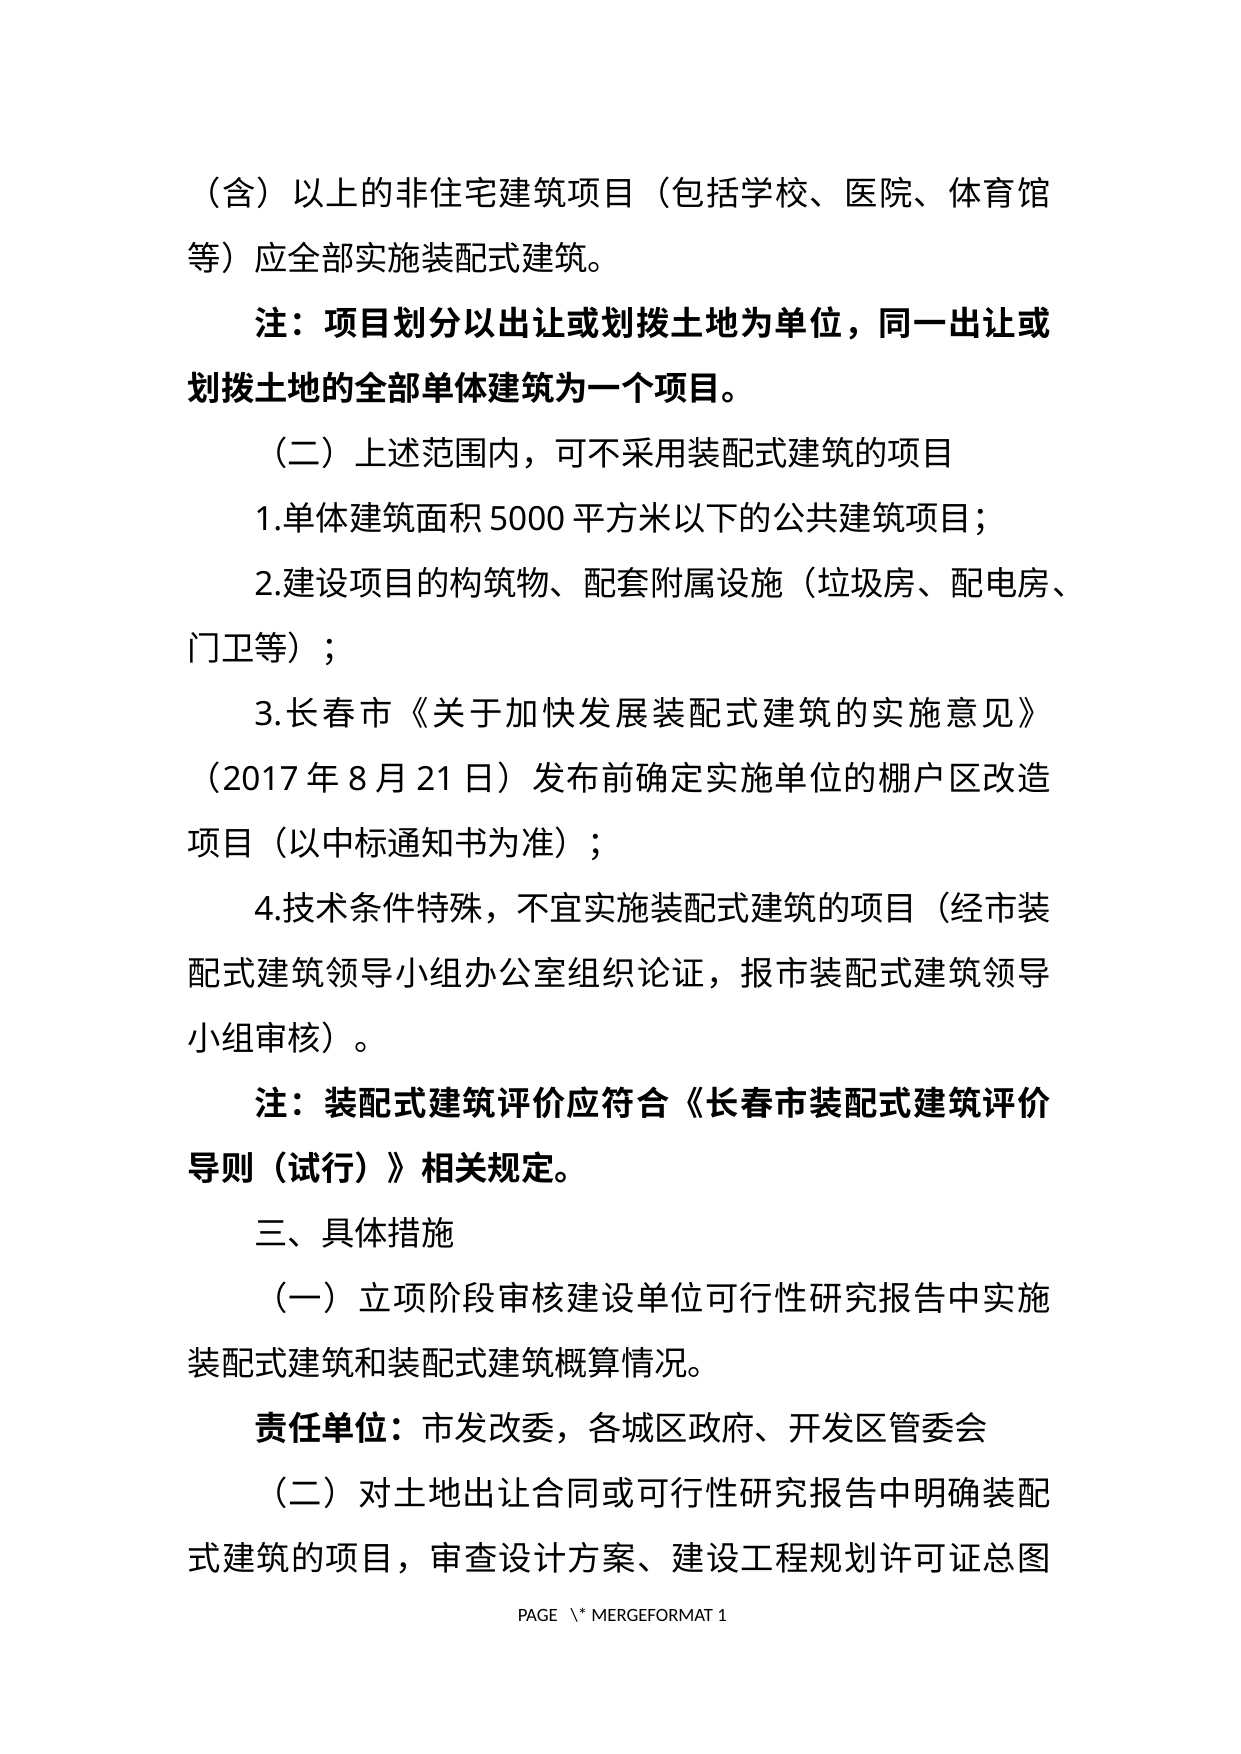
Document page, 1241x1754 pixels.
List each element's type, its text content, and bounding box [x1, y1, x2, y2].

text 4.技术条件特殊，不宜实施装配式建筑的项目（经市装配式建筑领导小组办公室组织论证，报市装配式建筑领导小组审核）。 [187, 873, 1053, 1068]
text （一）立项阶段审核建设单位可行性研究报告中实施装配式建筑和装配式建筑概算情况。 [187, 1263, 1053, 1393]
text （二）上述范围内，可不采用装配式建筑的项目 [187, 418, 1053, 483]
text 2.建设项目的构筑物、配套附属设施（垃圾房、配电房、门卫等）； [187, 548, 1053, 678]
text 注：装配式建筑评价应符合《长春市装配式建筑评价导则（试行）》相关规定。 [187, 1068, 1053, 1198]
text 注：项目划分以出让或划拨土地为单位，同一出让或划拨土地的全部单体建筑为一个项目。 [187, 288, 1053, 418]
text 三、具体措施 [187, 1198, 1053, 1263]
text 3.长春市《关于加快发展装配式建筑的实施意见》（2017年8月21日）发布前确定实施单位的棚户区改造项目（以中标通知书为准）； [187, 678, 1053, 873]
text 责任单位：市发改委，各城区政府、开发区管委会 [187, 1393, 1053, 1458]
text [187, 1458, 1053, 1588]
text 1.单体建筑面积5000平方米以下的公共建筑项目； [187, 483, 1053, 548]
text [187, 158, 1053, 288]
